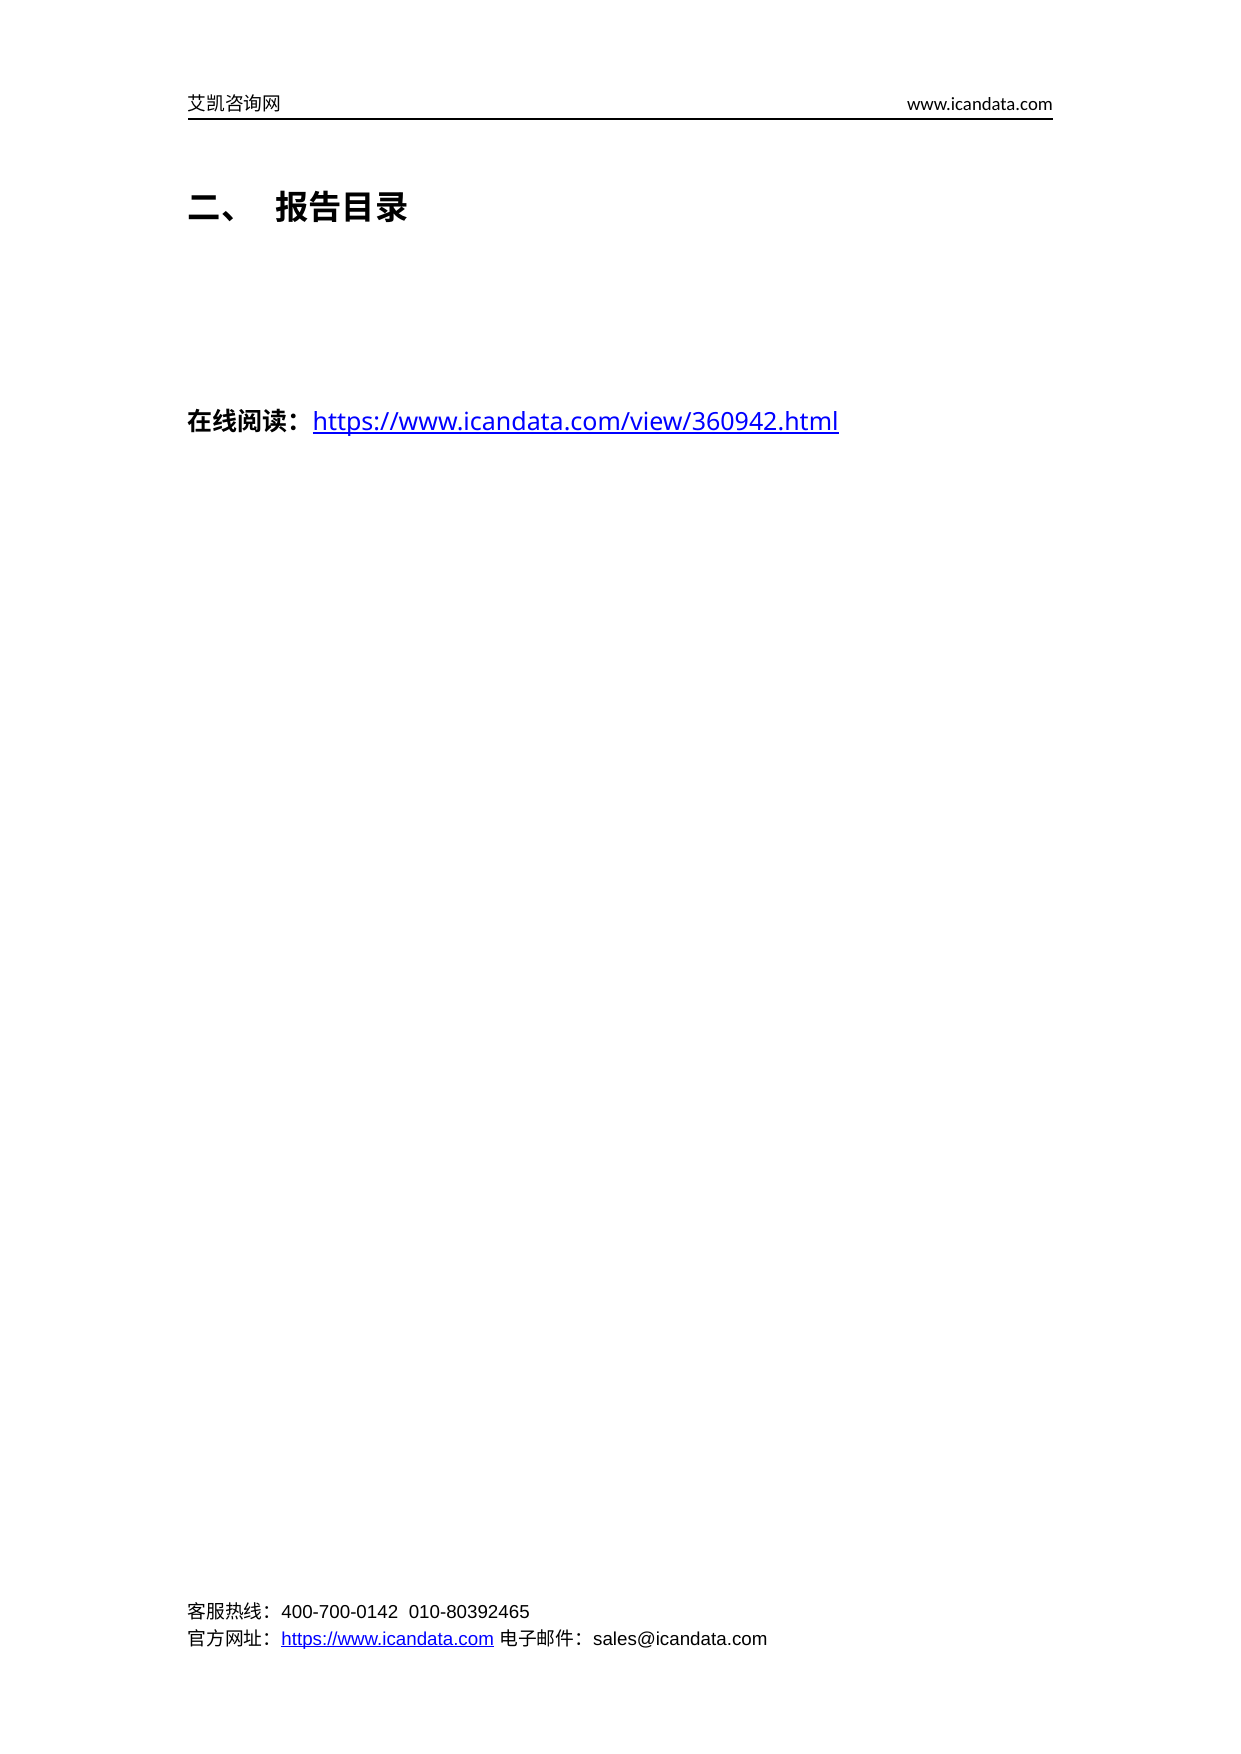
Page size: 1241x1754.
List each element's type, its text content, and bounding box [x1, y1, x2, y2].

text 在线阅读：https://www.icandata.com/view/360942.html [187, 387, 1053, 452]
subtitle 报告目录 [187, 172, 1053, 237]
